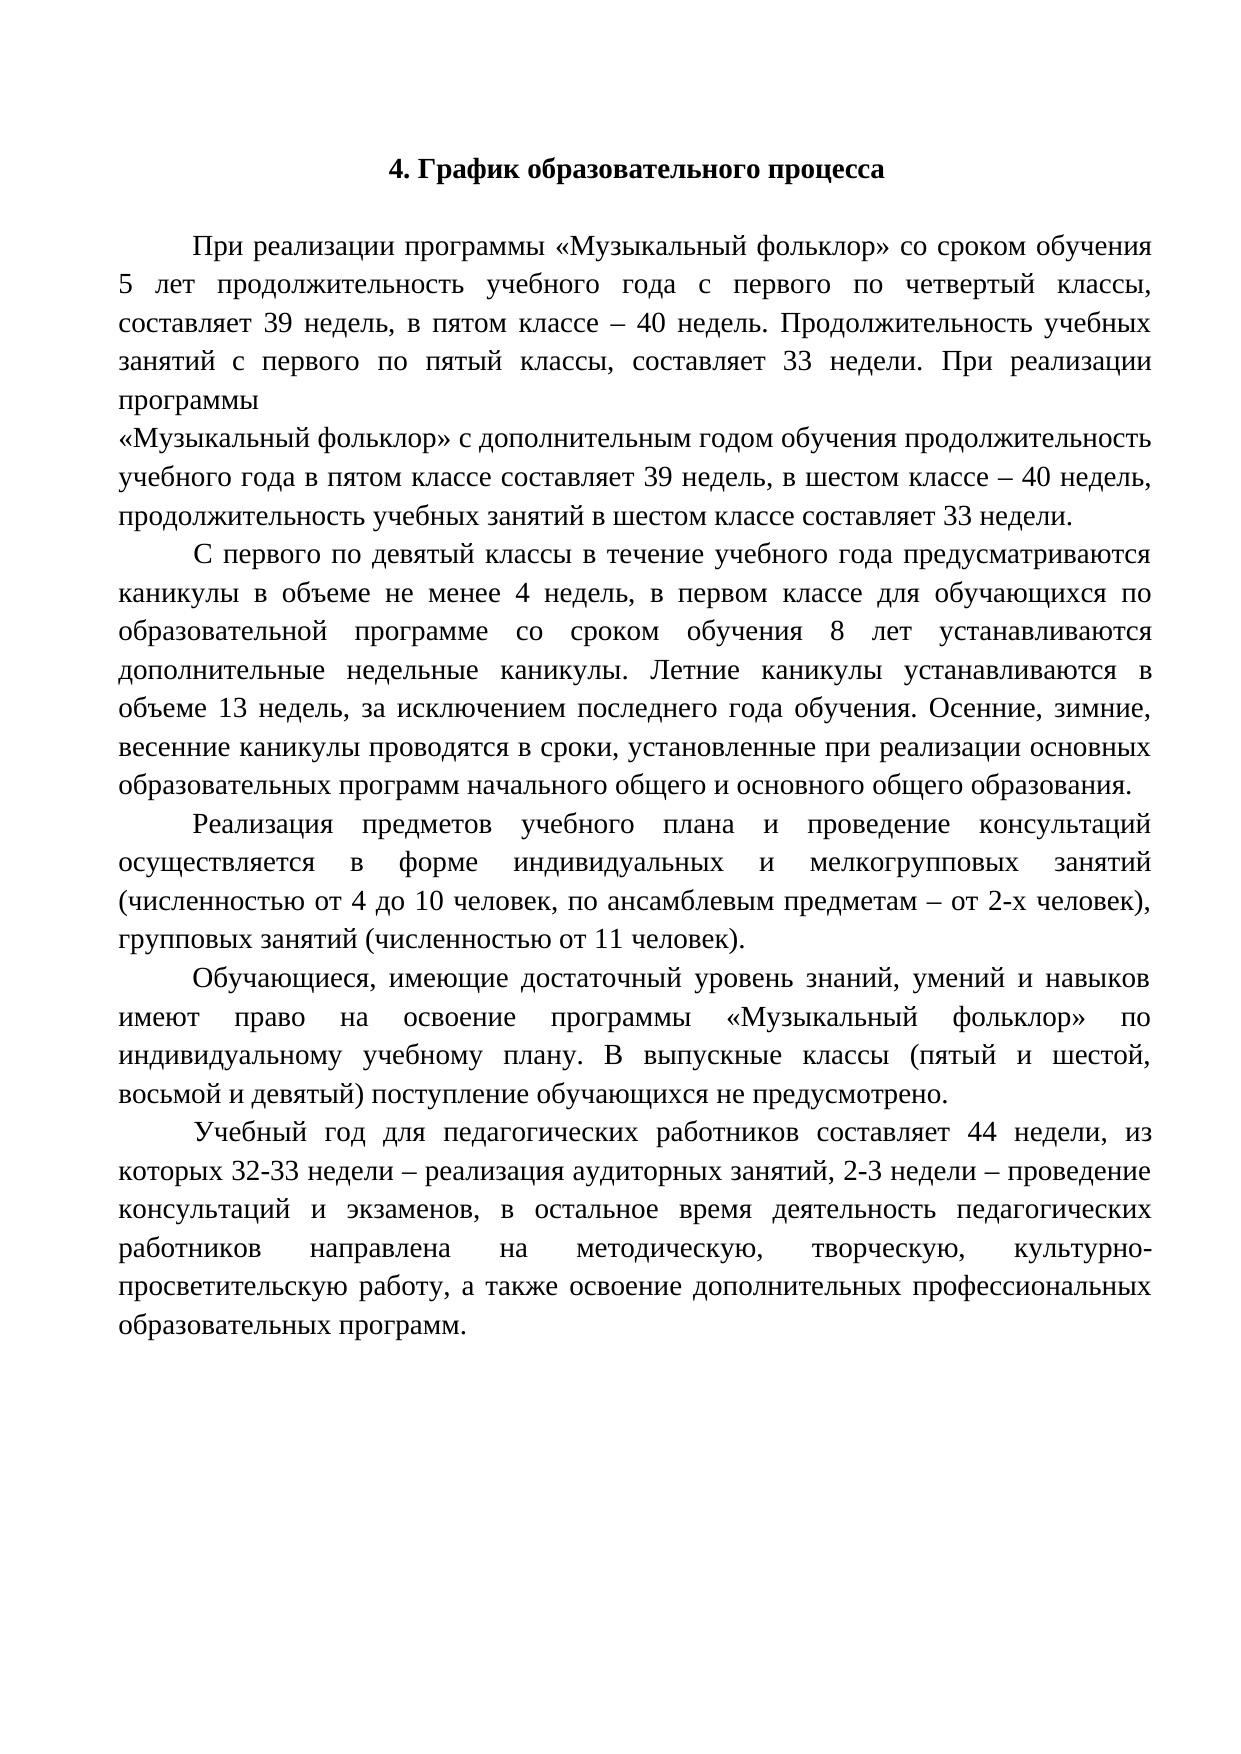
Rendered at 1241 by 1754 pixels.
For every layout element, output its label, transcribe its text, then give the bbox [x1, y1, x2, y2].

text Реализация предметов учебного плана и проведение консультаций осуществляется в форме индивидуальных и мелкогрупповых занятий (численностью от 4 до 10 человек, по ансамблевым предметам – от 2-х человек), групповых занятий (численностью от 11 человек). [118, 806, 1152, 955]
text При реализации программы «Музыкальный фольклор» со сроком обучения 5 лет продолжительность учебного года с первого по четвертый классы, составляет 39 недель, в пятом классе – 40 недель. Продолжительность учебных занятий с первого по пятый классы, составляет 33 недели. При реализации программы [118, 228, 1153, 416]
text Учебный год для педагогических работников составляет 44 недели, из которых 32-33 недели – реализация аудиторных занятий, 2-3 недели – проведение консультаций и экзаменов, в остальное время деятельность педагогических работников направлена на методическую, творческую, культурно- просветительскую работу, а также освоение дополнительных профессиональных образовательных программ. [118, 1114, 1152, 1341]
subtitle График образовательного процесса [388, 151, 1163, 184]
text «Музыкальный фольклор» с дополнительным годом обучения продолжительность учебного года в пятом классе составляет 39 недель, в шестом классе – 40 недель, продолжительность учебных занятий в шестом классе составляет 33 недели. [118, 421, 1152, 531]
text Обучающиеся, имеющие достаточный уровень знаний, умений и навыков имеют право на освоение программы «Музыкальный фольклор» по индивидуальному учебному плану. В выпускные классы (пятый и шестой, восьмой и девятый) поступление обучающихся не предусмотрено. [118, 960, 1151, 1109]
text С первого по девятый классы в течение учебного года предусматриваются каникулы в объеме не менее 4 недель, в первом классе для обучающихся по образовательной программе со сроком обучения 8 лет устанавливаются дополнительные недельные каникулы. Летние каникулы устанавливаются в объеме 13 недель, за исключением последнего года обучения. Осенние, зимние, весенние каникулы проводятся в сроки, установленные при реализации основных образовательных программ начального общего и основного общего образования. [118, 536, 1152, 801]
